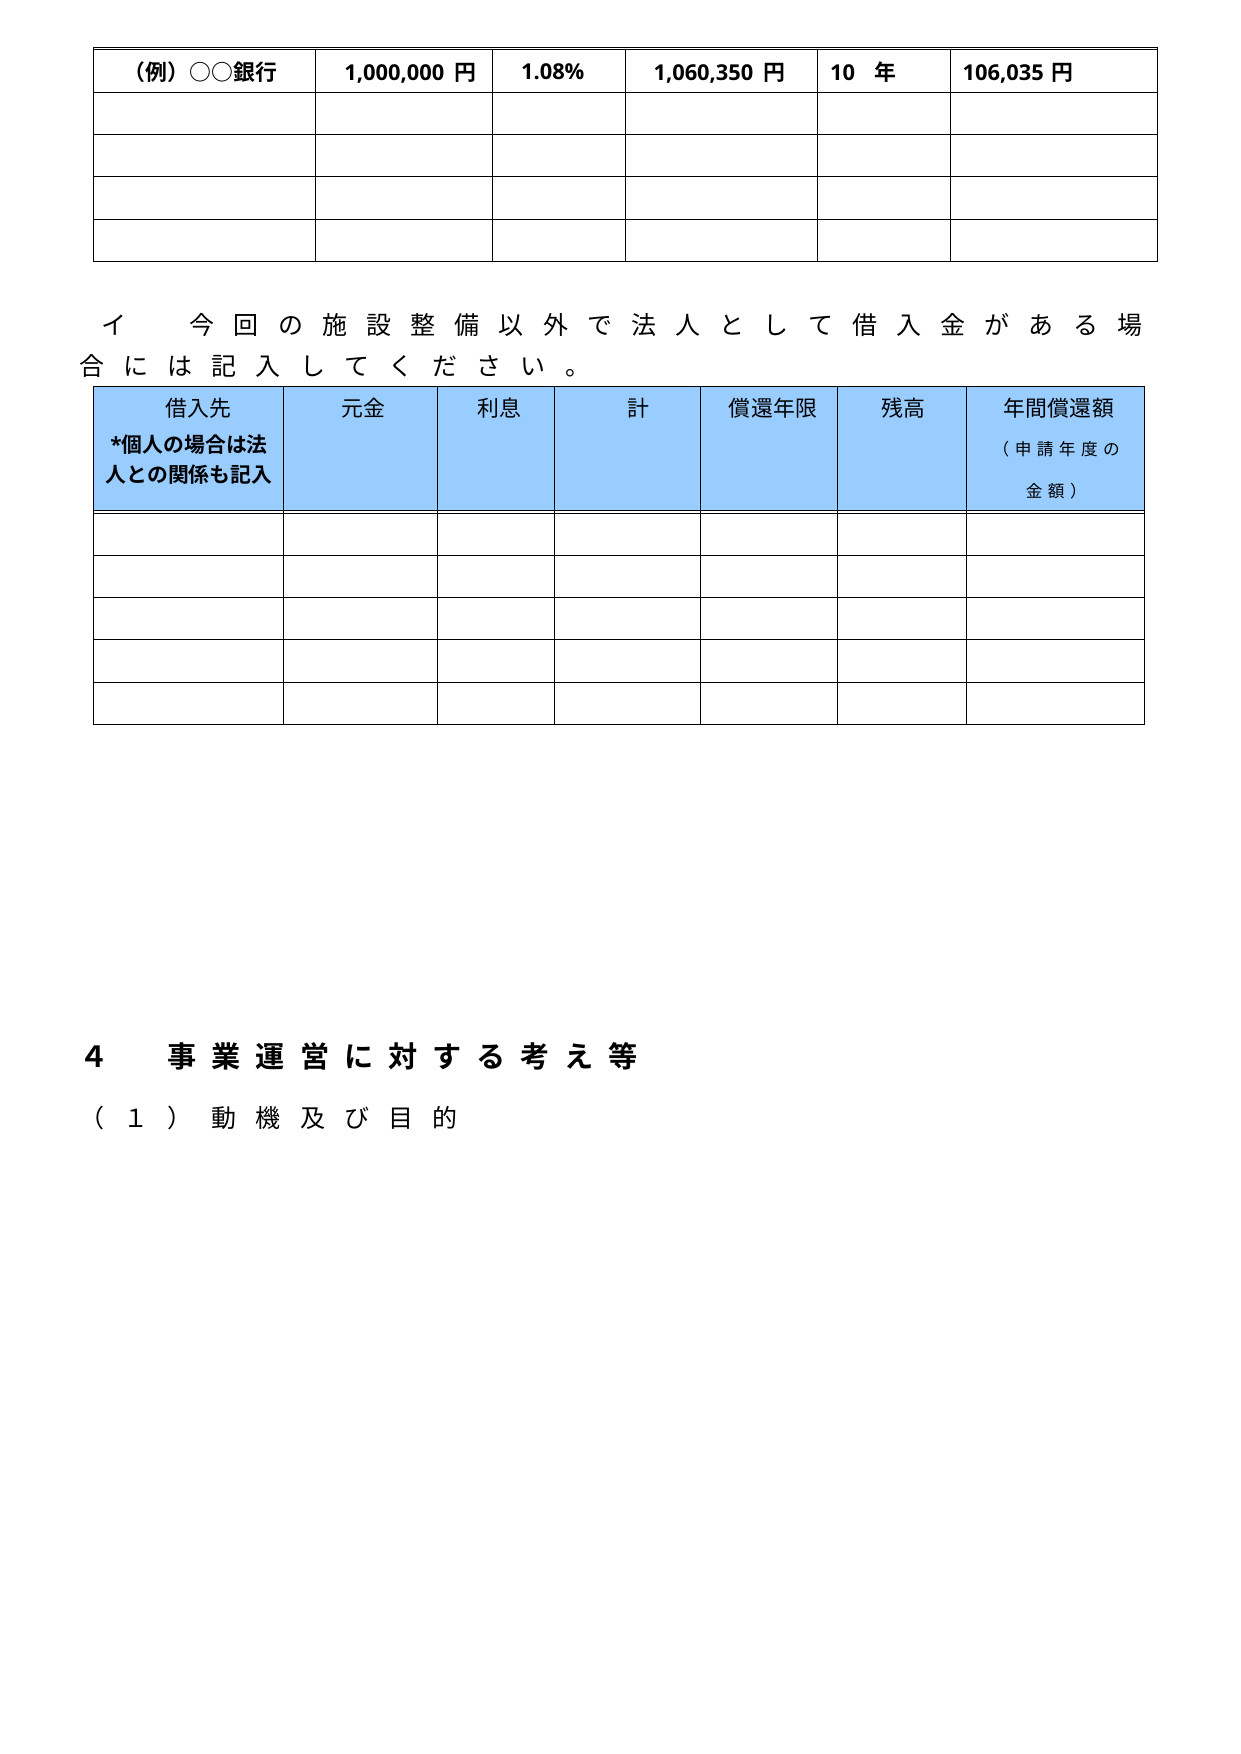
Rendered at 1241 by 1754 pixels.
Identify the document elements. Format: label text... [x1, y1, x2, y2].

table_cell [284, 514, 437, 555]
table_cell [838, 640, 966, 682]
table_cell [438, 598, 554, 639]
table_header 利息 [438, 387, 554, 510]
table_cell [493, 93, 625, 134]
table_cell [701, 683, 837, 724]
table_cell [818, 93, 950, 134]
table_cell [284, 598, 437, 639]
table_cell [438, 683, 554, 724]
table_header 年間償還額 （申請年度の金額） [967, 387, 1144, 510]
text （１）動機及び目的 [79, 1096, 1161, 1137]
table_cell 106,035円 [951, 50, 1157, 92]
table_cell [951, 93, 1157, 134]
table_cell [838, 683, 966, 724]
table_cell [555, 640, 700, 682]
table_cell [967, 556, 1144, 597]
table_header 償還年限 [701, 387, 837, 510]
table_cell [818, 220, 950, 261]
table_cell [555, 598, 700, 639]
table_cell [701, 514, 837, 555]
table_cell [316, 93, 492, 134]
table_header 借入先 *個人の場合は法人との関係も記入 [94, 387, 283, 510]
table_cell [316, 177, 492, 218]
table_cell [555, 556, 700, 597]
table_cell [701, 556, 837, 597]
table_cell [951, 177, 1157, 218]
table_cell [626, 135, 817, 176]
table_cell [701, 598, 837, 639]
text イ 今回の施設整備以外で法人として借入金がある場合には記入してください。 [79, 303, 1161, 386]
table_cell [94, 514, 283, 555]
table_cell [967, 683, 1144, 724]
table_cell [951, 220, 1157, 261]
table_cell [284, 556, 437, 597]
table_cell [626, 93, 817, 134]
table_cell [555, 514, 700, 555]
table_cell [316, 135, 492, 176]
table_cell [284, 640, 437, 682]
table_cell 10年 [818, 50, 950, 92]
table_cell [94, 177, 315, 218]
table_cell 1.08% [493, 50, 625, 92]
table_cell [94, 598, 283, 639]
table_cell [967, 514, 1144, 555]
table_cell （例）○○銀行 [94, 50, 315, 92]
table_cell [555, 683, 700, 724]
table_cell [626, 177, 817, 218]
table_cell [838, 598, 966, 639]
table_cell [493, 177, 625, 218]
table_cell [94, 640, 283, 682]
table_cell [818, 135, 950, 176]
table_cell [94, 556, 283, 597]
table_cell [316, 220, 492, 261]
table_cell [701, 640, 837, 682]
table_cell [438, 640, 554, 682]
table_cell 1,060,350円 [626, 50, 817, 92]
table_cell [967, 640, 1144, 682]
table_cell [493, 220, 625, 261]
text ４ 事業運営に対する考え等 [79, 1014, 1161, 1096]
table_header 元金 [284, 387, 437, 510]
table_cell [94, 135, 315, 176]
table_cell [438, 556, 554, 597]
table_cell [951, 135, 1157, 176]
table_cell [94, 220, 315, 261]
table_header 計 [555, 387, 700, 510]
table_cell [94, 93, 315, 134]
table_header 残高 [838, 387, 966, 510]
table_cell [818, 177, 950, 218]
table_cell [493, 135, 625, 176]
table_cell [438, 514, 554, 555]
table_cell [626, 220, 817, 261]
table_cell [838, 514, 966, 555]
table_cell [94, 683, 283, 724]
table_cell 1,000,000円 [316, 50, 492, 92]
table_cell [284, 683, 437, 724]
table_cell [967, 598, 1144, 639]
table_cell [838, 556, 966, 597]
